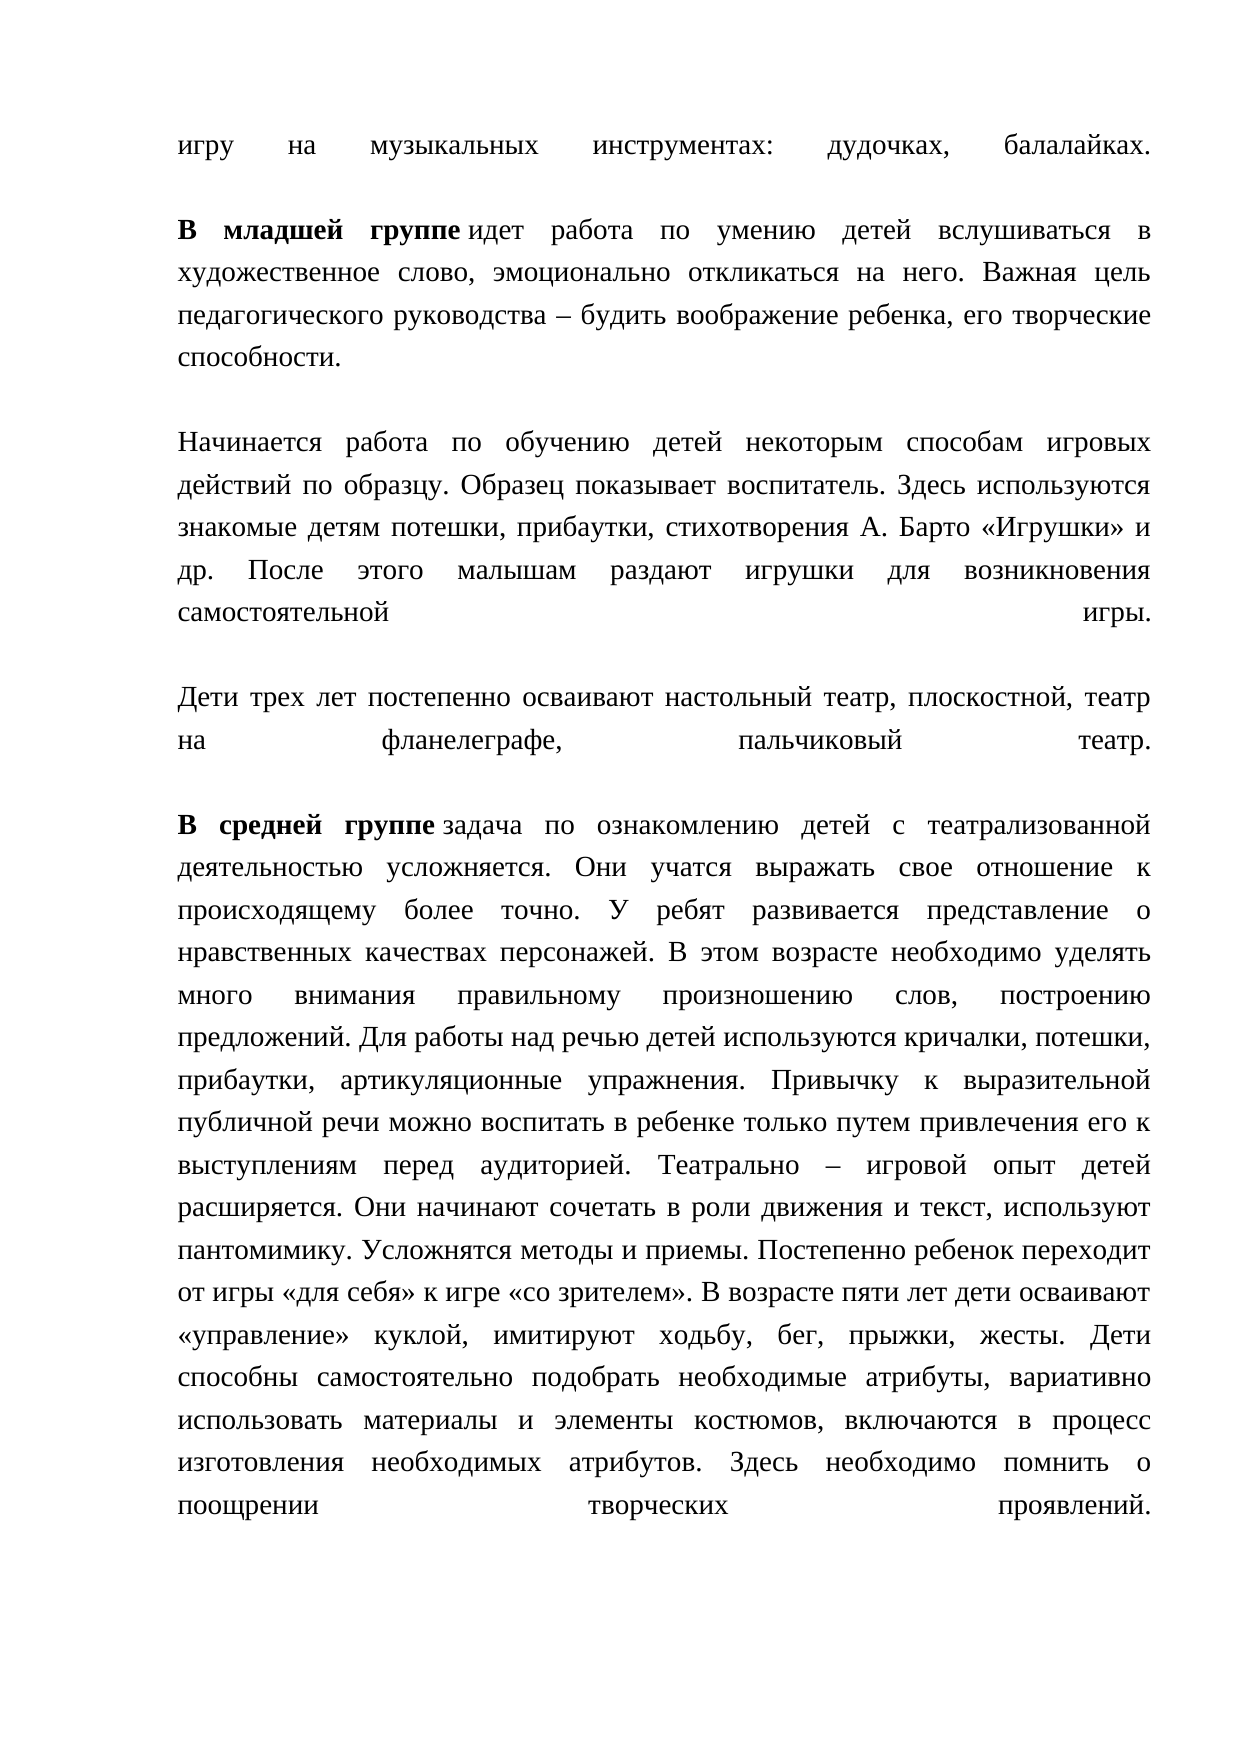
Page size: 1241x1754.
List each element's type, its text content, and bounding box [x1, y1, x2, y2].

text Дети трех лет постепенно осваивают настольный театр, плоскостной, театр на фланелеграфе, пальчиковый театр. [177, 671, 1152, 798]
text В средней группе задача по ознакомлению детей с театрализованной деятельностью усложняется. Они учатся выражать свое отношение к происходящему более точно. У ребят развивается представление о нравственных качествах персонажей. В этом возрасте необходимо уделять много внимания правильному произношению слов, построению предложений. Для работы над речью детей используются кричалки, потешки, прибаутки, артикуляционные упражнения. Привычку к выразительной публичной речи можно воспитать в ребенке только путем привлечения его к выступлениям перед аудиторией. Театрально – игровой опыт детей расширяется. Они начинают сочетать в роли движения и текст, используют пантомимику. Усложнятся методы и приемы. Постепенно ребенок переходит от игры «для себя» к игре «со зрителем». В возрасте пяти лет дети осваивают «управление» куклой, имитируют ходьбу, бег, прыжки, жесты. Дети способны самостоятельно подобрать необходимые атрибуты, вариативно использовать материалы и элементы костюмов, включаются в процесс изготовления необходимых атрибутов. Здесь необходимо помнить о поощрении творческих проявлений. [177, 798, 1152, 1563]
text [177, 118, 1152, 203]
text Начинается работа по обучению детей некоторым способам игровых действий по образцу. Образец показывает воспитатель. Здесь используются знакомые детям потешки, прибаутки, стихотворения А. Барто «Игрушки» и др. После этого малышам раздают игрушки для возникновения самостоятельной игры. [177, 416, 1152, 671]
text В младшей группе идет работа по умению детей вслушиваться в художественное слово, эмоционально откликаться на него. Важная цель педагогического руководства – будить воображение ребенка, его творческие способности. [177, 203, 1152, 416]
